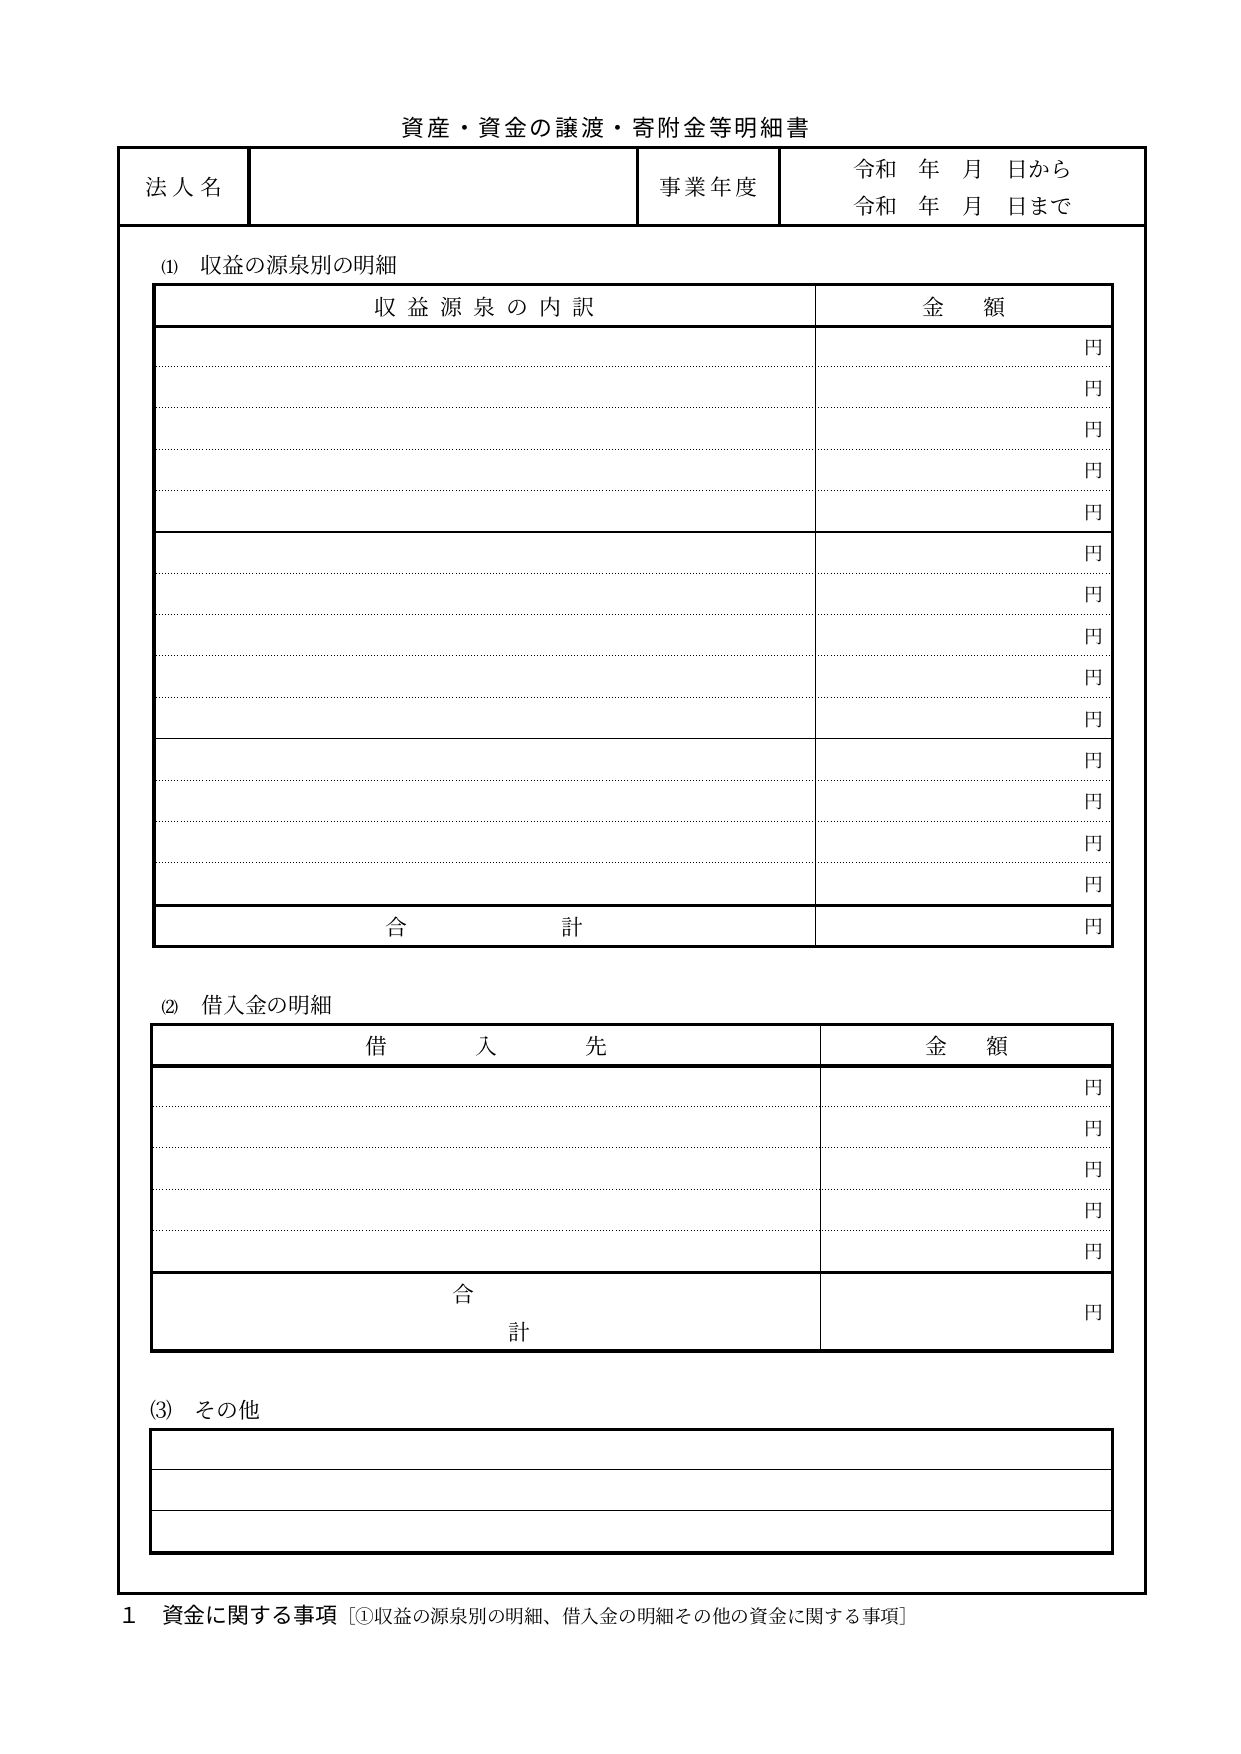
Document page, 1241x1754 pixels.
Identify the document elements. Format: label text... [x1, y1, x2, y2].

text １ 資金に関する事項［①収益の源泉別の明細、借入金の明細その他の資金に関する事項］ [118, 1595, 1092, 1633]
text 資産・資金の譲渡・寄附金等明細書 [118, 108, 1092, 146]
table_header 法 人 名 [120, 149, 247, 224]
table_header 事業年度 [639, 149, 778, 224]
table_header [251, 149, 636, 224]
table_header 令和 年 月 日から 令和 年 月 日まで [781, 149, 1144, 224]
table_header ⑴ 収益の源泉別の明細 ⑵ 借入金の明細 ⑶ その他 [120, 227, 1144, 1592]
